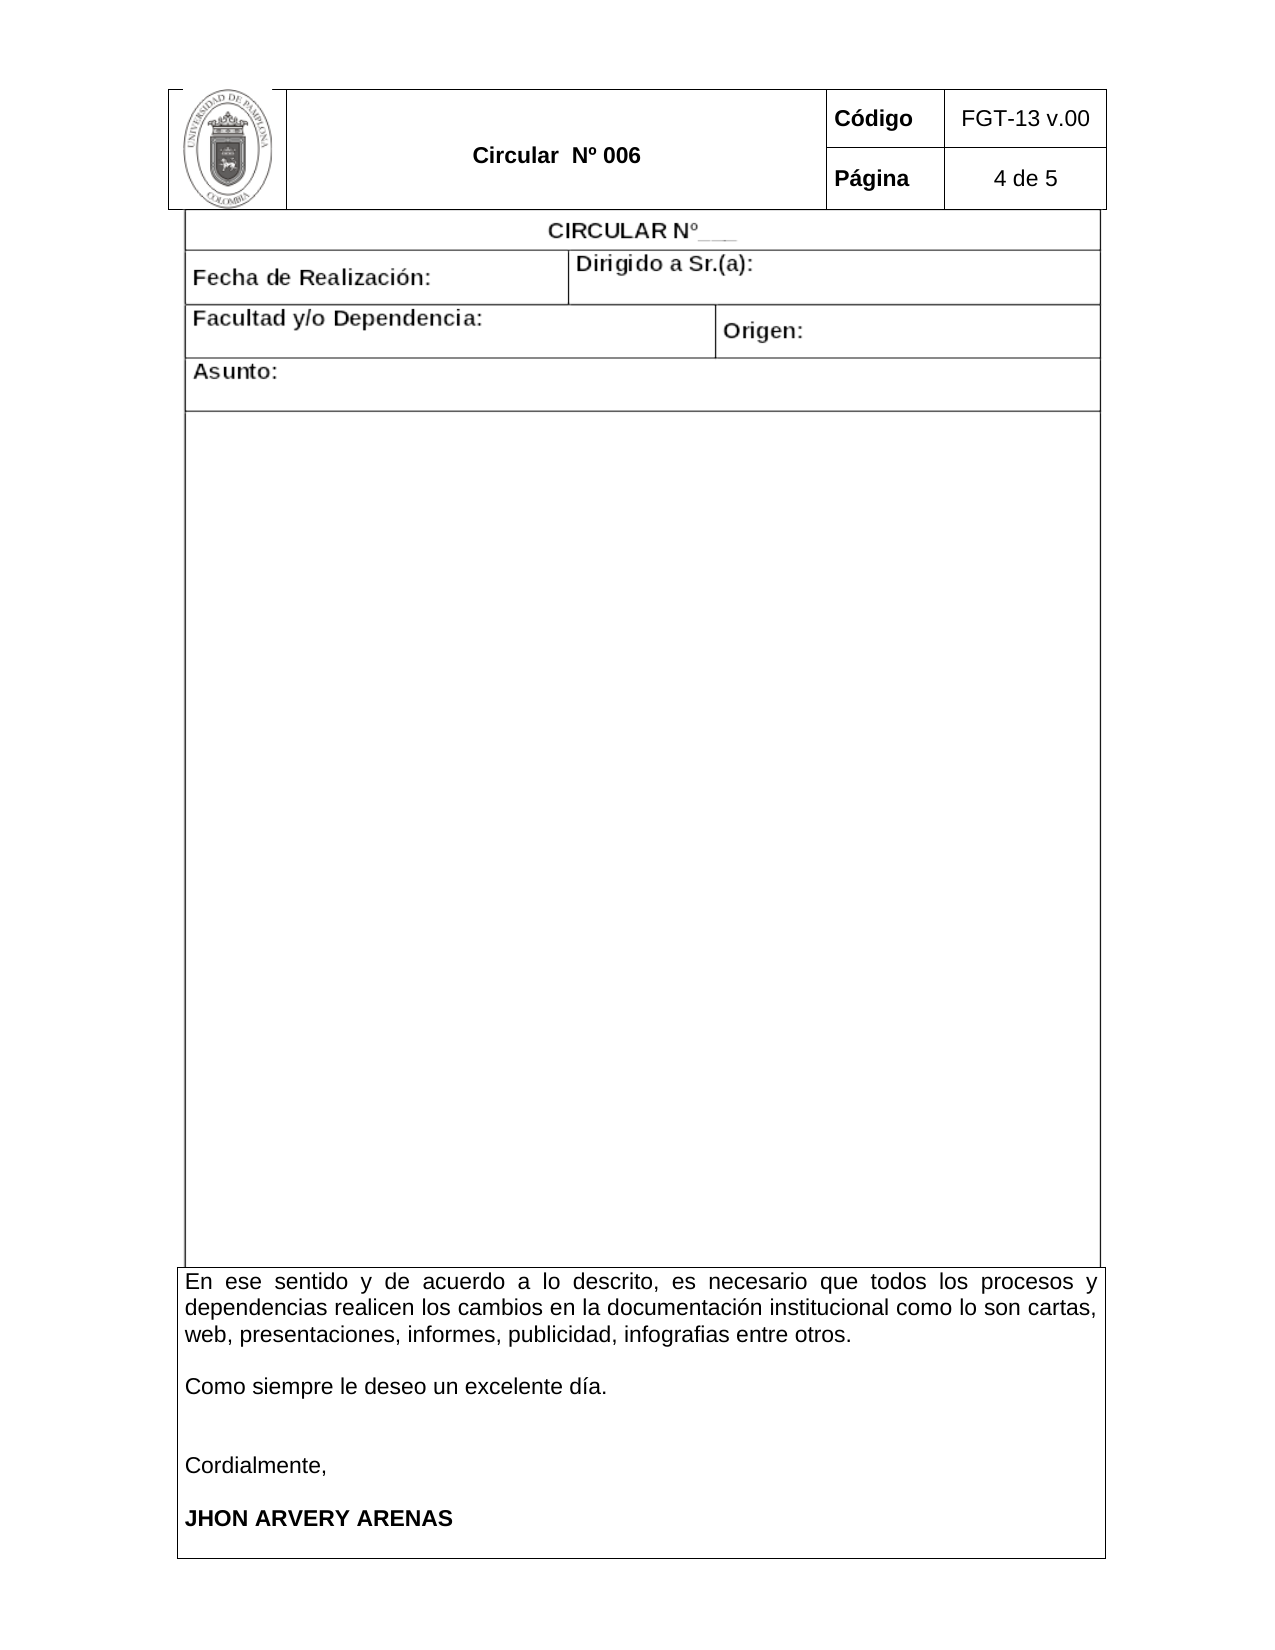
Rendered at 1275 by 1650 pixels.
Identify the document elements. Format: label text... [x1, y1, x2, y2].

picture [183, 89, 273, 209]
table_cell La universidad de Pamplona renovó su certificación en calidad, bajo la norma ISO 9001:2015, emitido por ICONTEC e IQNet, certificación con código SC-CER96940, válida hasta diciembre del 2022. Por esto nos permitimos dar a conocer los nuevos logos ICONTEC e IQNet los cuales serán utilizados durante la vigencia de la certificación, cabe resaltar que el logo debe ir acompañado del código de la certificación, el cual no debe ser modificado, ni alterado, tal como se puede apreciar a continuación: Igualmente se informa que el logo de certificación de NTCGP 1000:2009, ya no podrá utilizarse en los documentos y presentaciones oficiales de nuestra institución, toda vez que dicha certificación perdió vigencia y no es certificable de nuevo por el cambio de modelo gubernamental, de acuerdo a la directriz de Decreto 1499 de 2017 artículo 2.2.22.3.12. En ese sentido y de acuerdo a lo descrito, es necesario que todos los procesos y dependencias realicen los cambios en la documentación institucional como lo son cartas, web, presentaciones, informes, publicidad, infografias entre otros. Como siempre le deseo un excelente día. Cordialmente, JHON ARVERY ARENAS Proyecto: Diego Villamizar [178, 1268, 1105, 1558]
